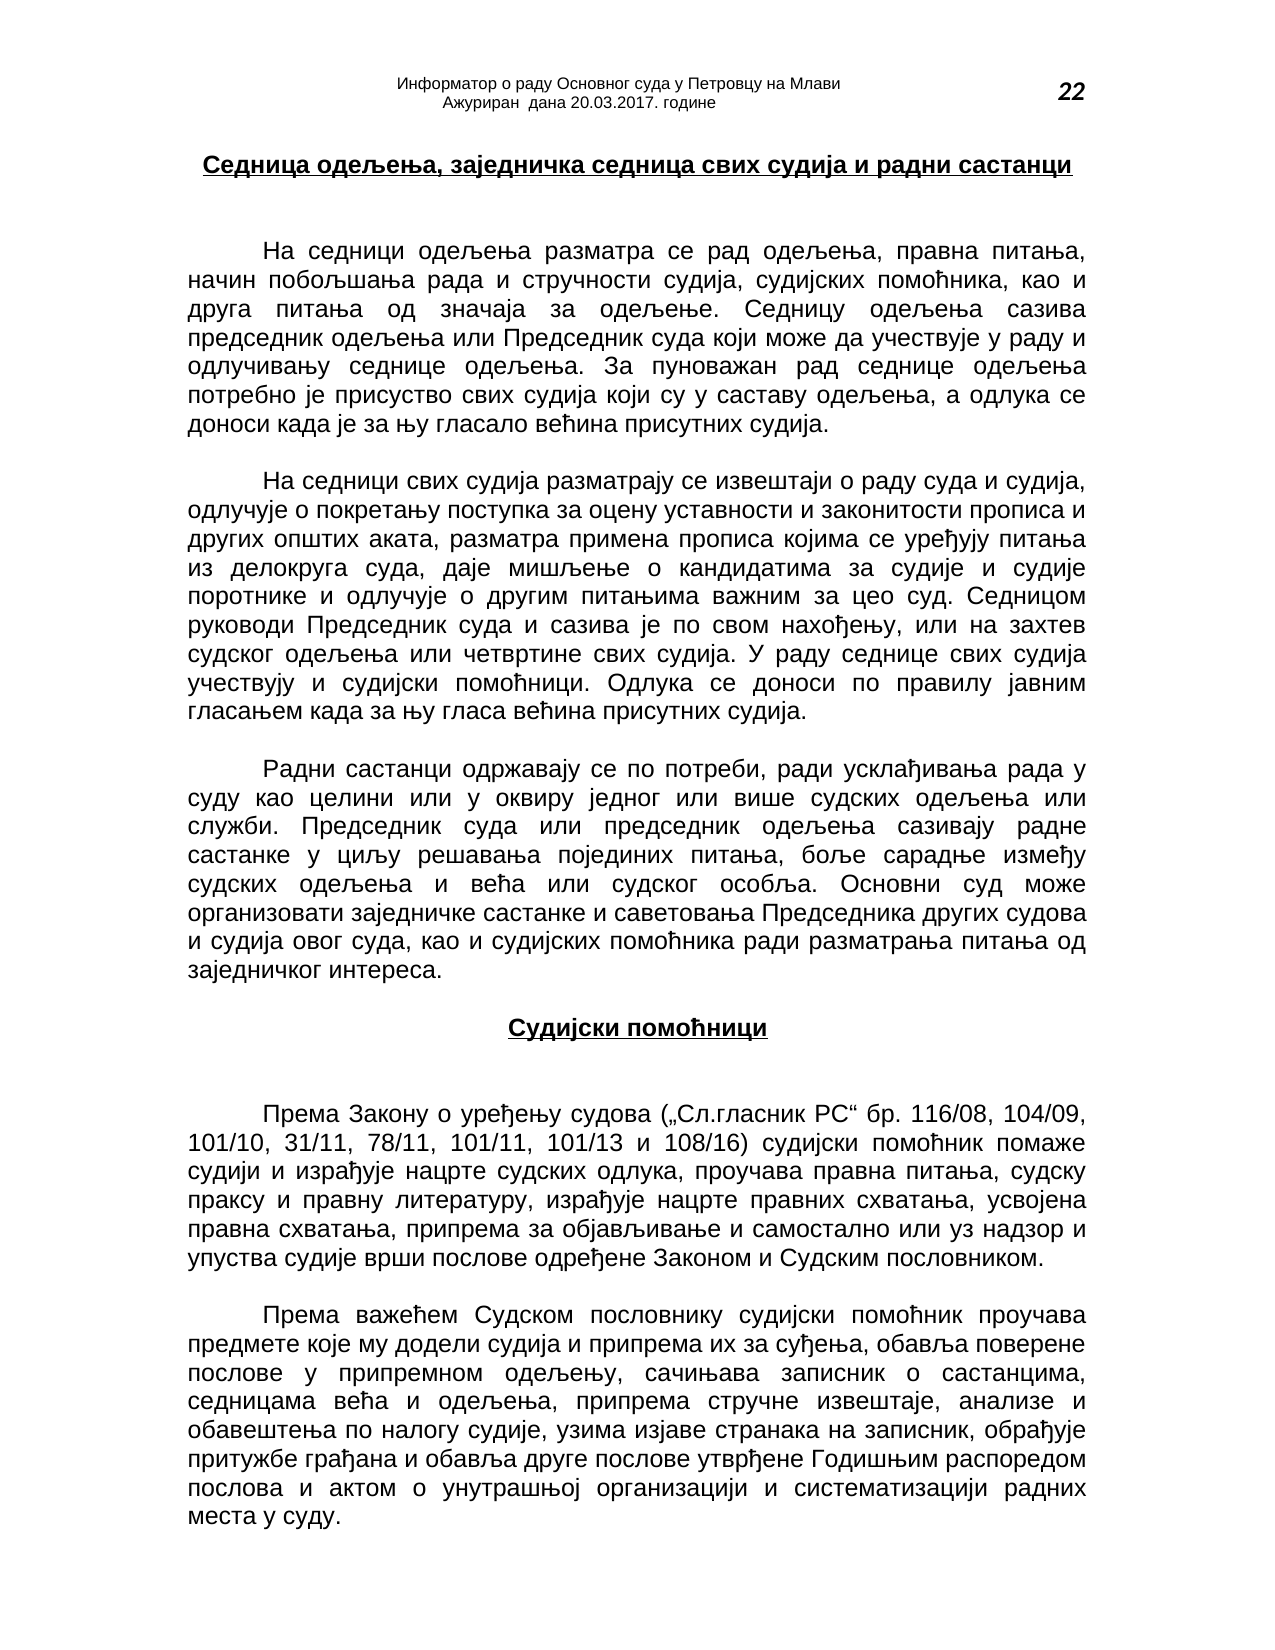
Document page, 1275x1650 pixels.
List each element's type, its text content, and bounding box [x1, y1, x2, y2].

text На седници одељења разматра се рад одељења, правна питања, начин побољшања рада и стручности судија, судијских помоћника, као и друга питања од значаја за одељење. Седницу одељења сазива председник одељења или Председник суда који може да учествује у раду и одлучивању седнице одељења. За пуноважан рад седнице одељења потребно је присуство свих судија који су у саставу одељења, а одлука се доноси када је за њу гласало већина присутних судија. [187, 236, 1087, 437]
text На седници свих судија разматрају се извештаји о раду суда и судија, одлучује о покретању поступка за оцену уставности и законитости прописа и других општих аката, разматра примена прописа којима се уређују питања из делокруга суда, даје мишљење о кандидатима за судије и судије поротнике и одлучује о другим питањима важним за цео суд. Седницом руководи Председник суда и сазива је по свом нахођењу, или на захтев судског одељења или четвртине свих судија. У раду седнице свих судија учествују и судијски помоћници. Одлука се доноси по правилу јавним гласањем када за њу гласа већина присутних судија. [187, 466, 1087, 725]
text Радни састанци одржавају се по потреби, ради усклађивања рада у суду као целини или у оквиру једног или више судских одељења или служби. Председник суда или председник одељења сазивају радне састанке у циљу решавања појединих питања, боље сарадње између судских одељења и већа или судског особља. Основни суд може организовати заједничке састанке и саветовања Председника других судова и судија овог суда, као и судијских помоћника ради разматрања питања од заједничког интереса. [187, 754, 1087, 984]
text Седница одељења, заједничка седница свих судија и радни састанци [187, 150, 1087, 179]
text Судијски помоћници [187, 1012, 1087, 1041]
text Према Закону о уређењу судова („Сл.гласник РС“ бр. 116/08, 104/09, 101/10, 31/11, 78/11, 101/11, 101/13 и 108/16) судијски помоћник помаже судији и израђује нацрте судских одлука, проучава правна питања, судску праксу и правну литературу, израђује нацрте правних схватања, усвојена правна схватања, припрема за објављивање и самостално или уз надзор и упуства судије врши послове одређене Законом и Судским пословником. [187, 1099, 1087, 1271]
text Према важећем Судском пословнику судијски помоћник проучава предмете које му додели судија и припрема их за суђења, обавља поверене послове у припремном одељењу, сачињава записник о састанцима, седницама већа и одељења, припрема стручне извештаје, анализе и обавештења по налогу судије, узима изјаве странака на записник, обрађује притужбе грађана и обавља друге послове утврђене Годишњим распоредом послова и актом о унутрашњој организацији и систематизацији радних места у суду. [187, 1300, 1087, 1530]
